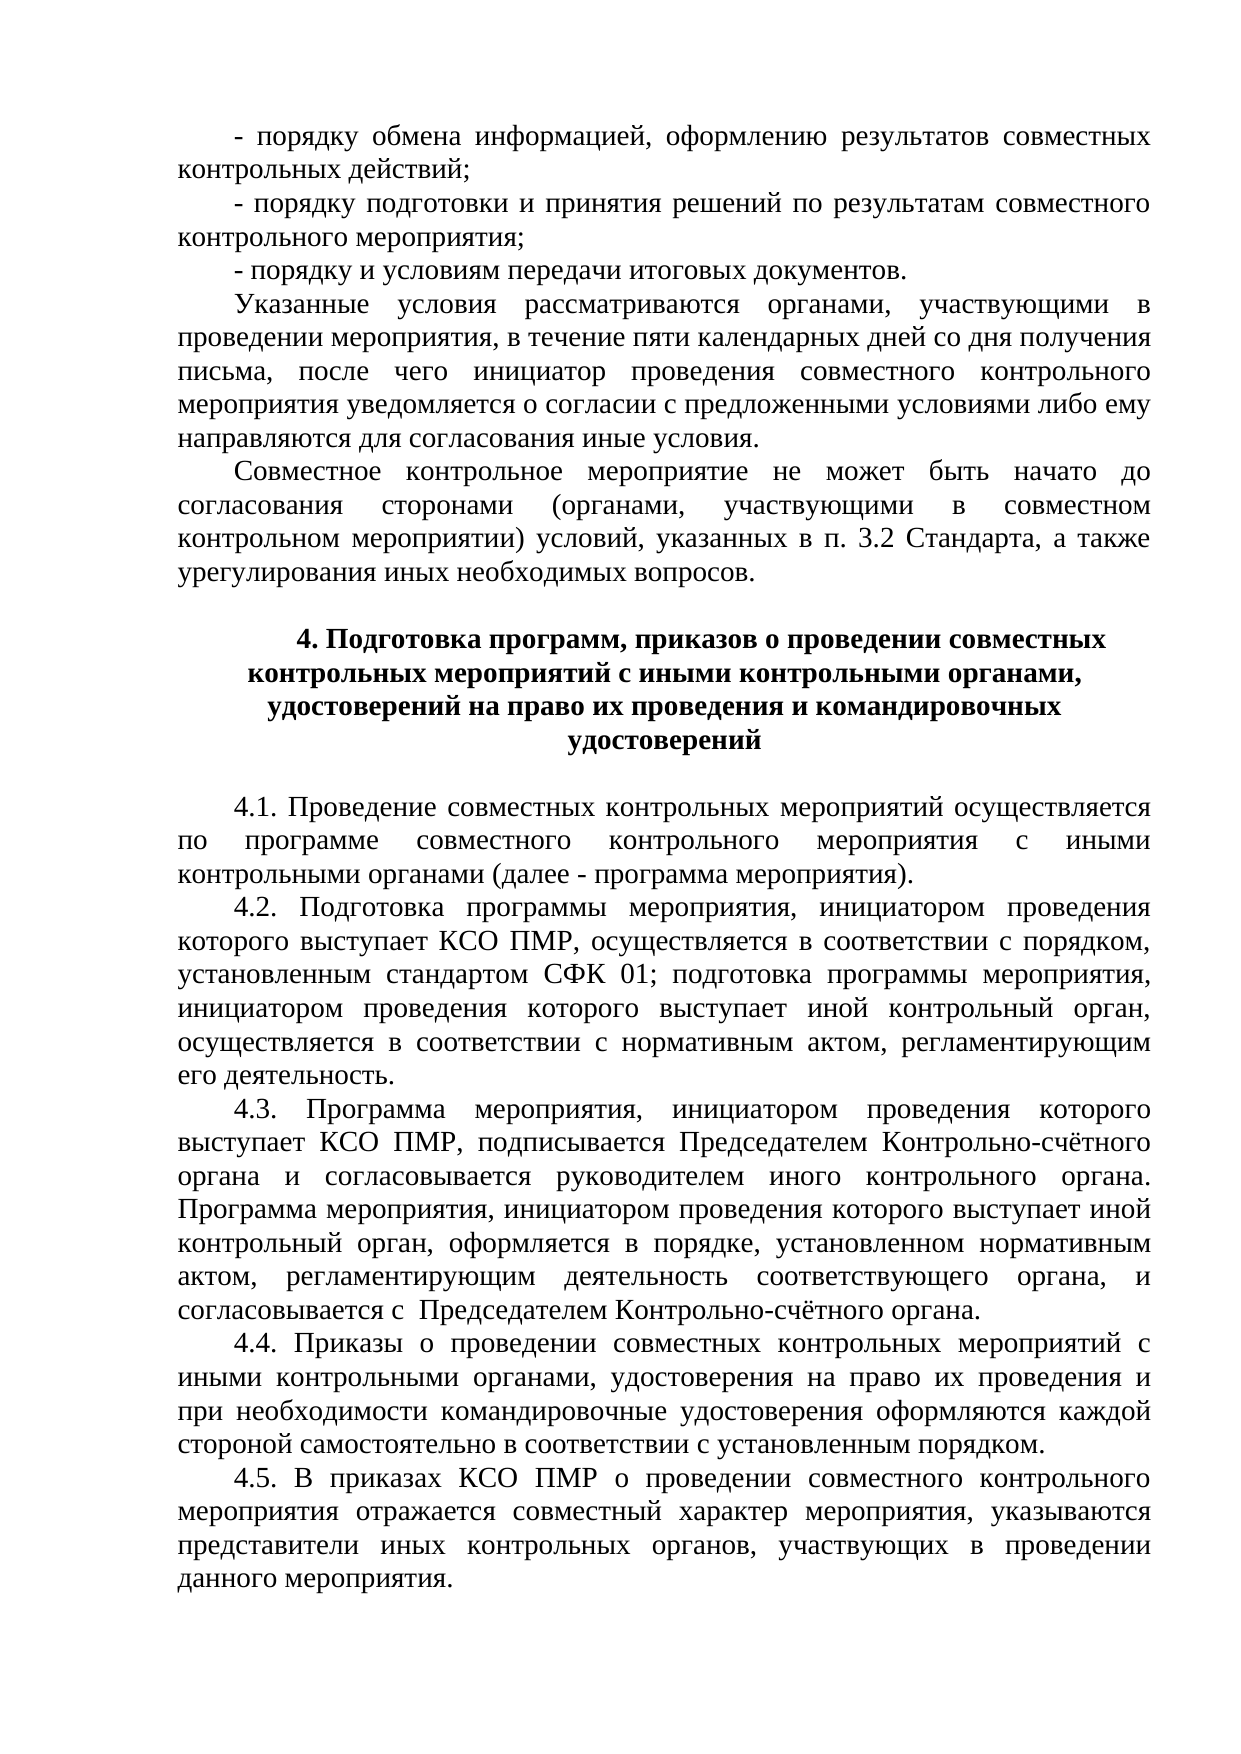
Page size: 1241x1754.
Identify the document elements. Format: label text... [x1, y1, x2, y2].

text 4.5. В приказах КСО ПМР о проведении совместного контрольного мероприятия отражается совместный характер мероприятия, указываются представители иных контрольных органов, участвующих в проведении данного мероприятия. [177, 1460, 1152, 1594]
text 4. Подготовка программ, приказов о проведении совместных контрольных мероприятий с иными контрольными органами, удостоверений на право их проведения и командировочных удостоверений [177, 621, 1152, 755]
text - порядку и условиям передачи итоговых документов. [177, 252, 1152, 286]
text Указанные условия рассматриваются органами, участвующими в проведении мероприятия, в течение пяти календарных дней со дня получения письма, после чего инициатор проведения совместного контрольного мероприятия уведомляется о согласии с предложенными условиями либо ему направляются для согласования иные условия. [177, 286, 1152, 453]
text - порядку обмена информацией, оформлению результатов совместных контрольных действий; [177, 118, 1152, 185]
text Совместное контрольное мероприятие не может быть начато до согласования сторонами (органами, участвующими в совместном контрольном мероприятии) условий, указанных в п. 3.2 Стандарта, а также урегулирования иных необходимых вопросов. [177, 453, 1152, 588]
text 4.1. Проведение совместных контрольных мероприятий осуществляется по программе совместного контрольного мероприятия с иными контрольными органами (далее - программа мероприятия). [177, 789, 1152, 889]
text 4.2. Подготовка программы мероприятия, инициатором проведения которого выступает КСО ПМР, осуществляется в соответствии с порядком, установленным стандартом СФК 01; подготовка программы мероприятия, инициатором проведения которого выступает иной контрольный орган, осуществляется в соответствии с нормативным актом, регламентирующим его деятельность. [177, 889, 1152, 1091]
text - порядку подготовки и принятия решений по результатам совместного контрольного мероприятия; [177, 185, 1152, 252]
text 4.3. Программа мероприятия, инициатором проведения которого выступает КСО ПМР, подписывается Председателем Контрольно-счётного органа и согласовывается руководителем иного контрольного органа. Программа мероприятия, инициатором проведения которого выступает иной контрольный орган, оформляется в порядке, установленном нормативным актом, регламентирующим деятельность соответствующего органа, и согласовывается с Председателем Контрольно-счётного органа. [177, 1091, 1152, 1326]
text 4.4. Приказы о проведении совместных контрольных мероприятий с иными контрольными органами, удостоверения на право их проведения и при необходимости командировочные удостоверения оформляются каждой стороной самостоятельно в соответствии с установленным порядком. [177, 1326, 1152, 1460]
